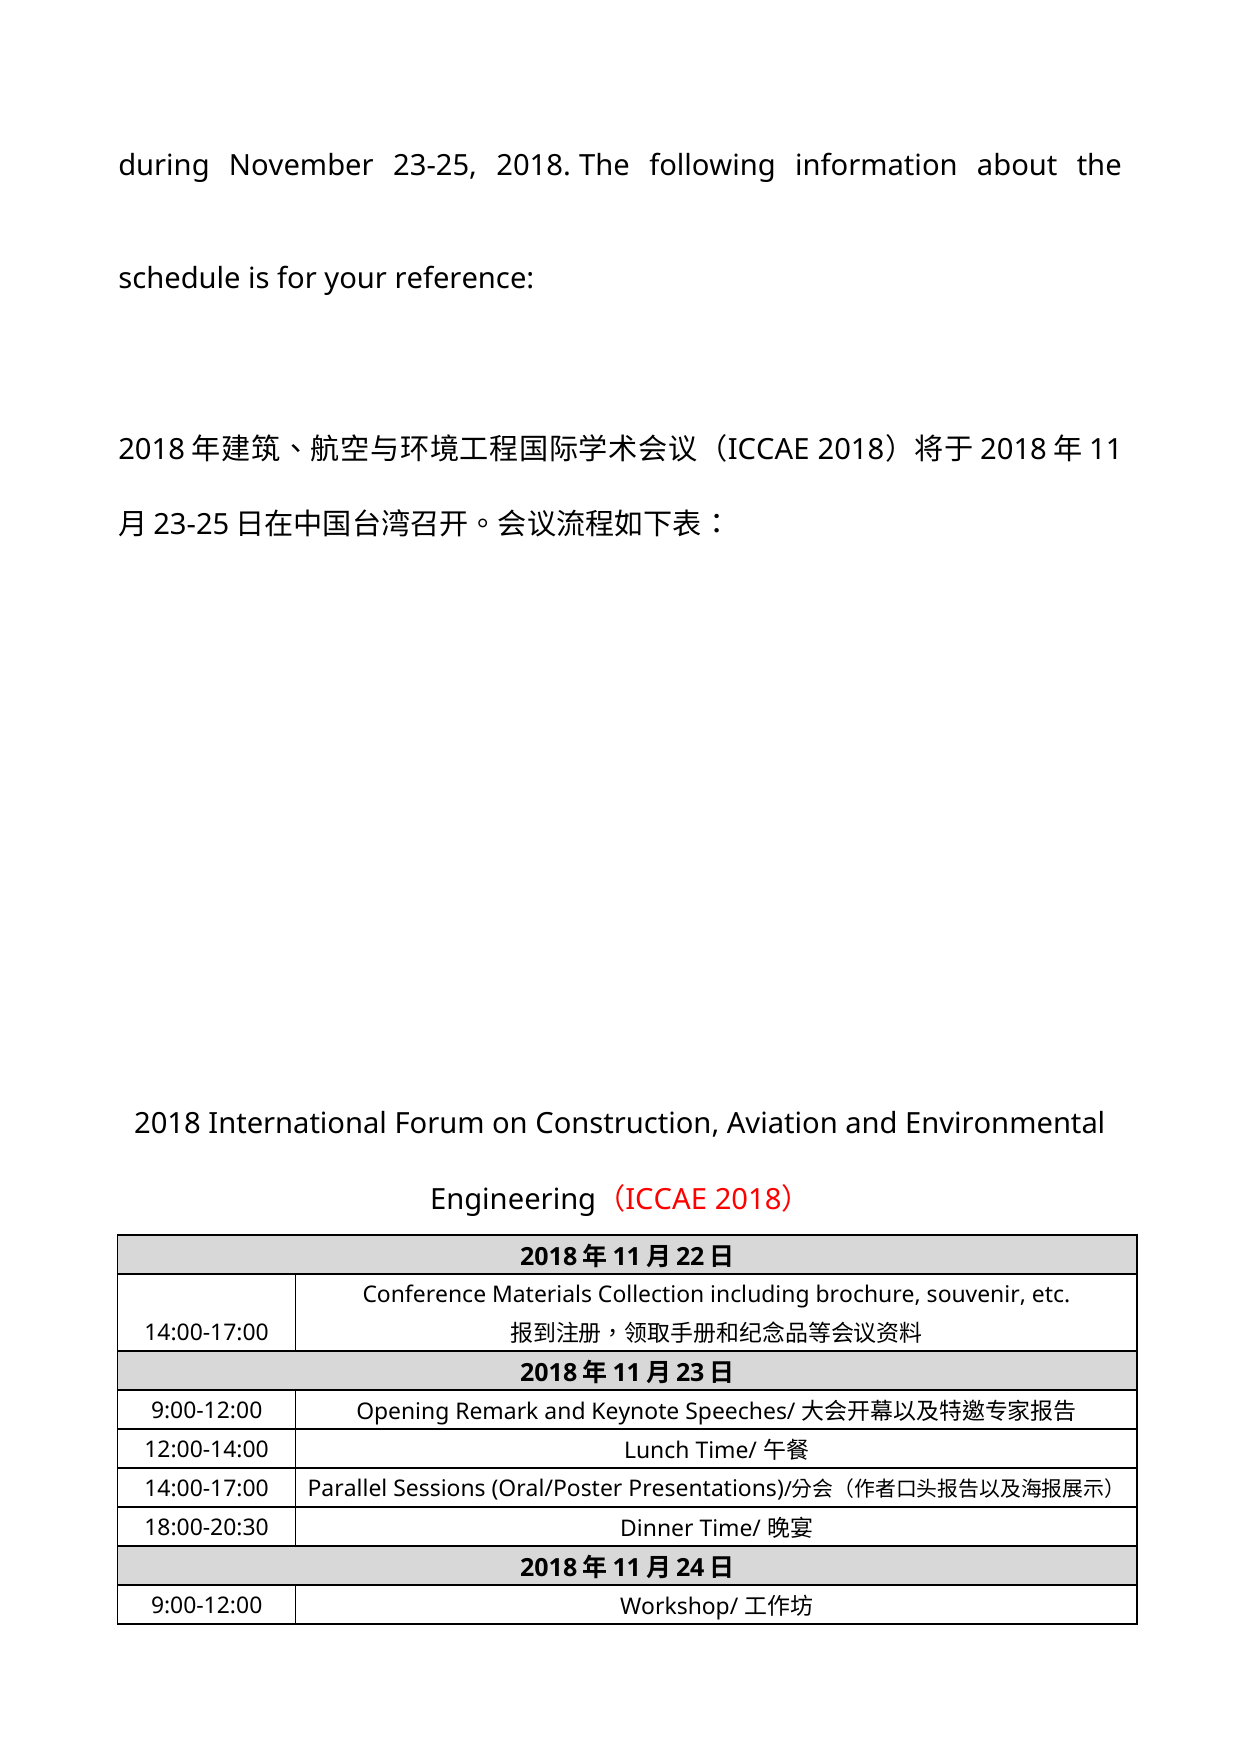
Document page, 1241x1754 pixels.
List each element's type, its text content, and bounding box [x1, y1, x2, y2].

table_cell Lunch Time/ 午餐 [296, 1430, 1136, 1467]
text 2018 International Forum on Construction, Aviation and Environmental Engineering（ICCAE 2018） [118, 1084, 1122, 1234]
table_cell 9:00-12:00 [118, 1586, 295, 1623]
table_cell Opening Remark and Keynote Speeches/ 大会开幕以及特邀专家报告 [296, 1391, 1136, 1428]
text 2018年建筑、航空与环境工程国际学术会议（ICCAE 2018）将于2018年11月23-25日在中国台湾召开。会议流程如下表： [118, 409, 1122, 559]
table_cell Workshop/ 工作坊 [296, 1586, 1136, 1623]
table_cell Dinner Time/ 晚宴 [296, 1508, 1136, 1545]
table_cell Conference Materials Collection including brochure, souvenir, etc. 报到注册，领取手册和纪念品等会议资料 [296, 1275, 1136, 1350]
table_cell 2018年11月23日 [118, 1352, 1136, 1389]
table_header 2018年11月22日 [118, 1236, 1136, 1273]
table_cell 14:00-17:00 [118, 1469, 295, 1506]
table_cell 14:00-17:00 [118, 1275, 295, 1350]
table_cell 9:00-12:00 [118, 1391, 295, 1428]
table_cell 2018年11月24日 [118, 1547, 1136, 1584]
table_cell 18:00-20:30 [118, 1508, 295, 1545]
table_cell 12:00-14:00 [118, 1430, 295, 1467]
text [118, 127, 1122, 314]
table_cell Parallel Sessions (Oral/Poster Presentations)/分会（作者口头报告以及海报展示） [296, 1469, 1136, 1506]
